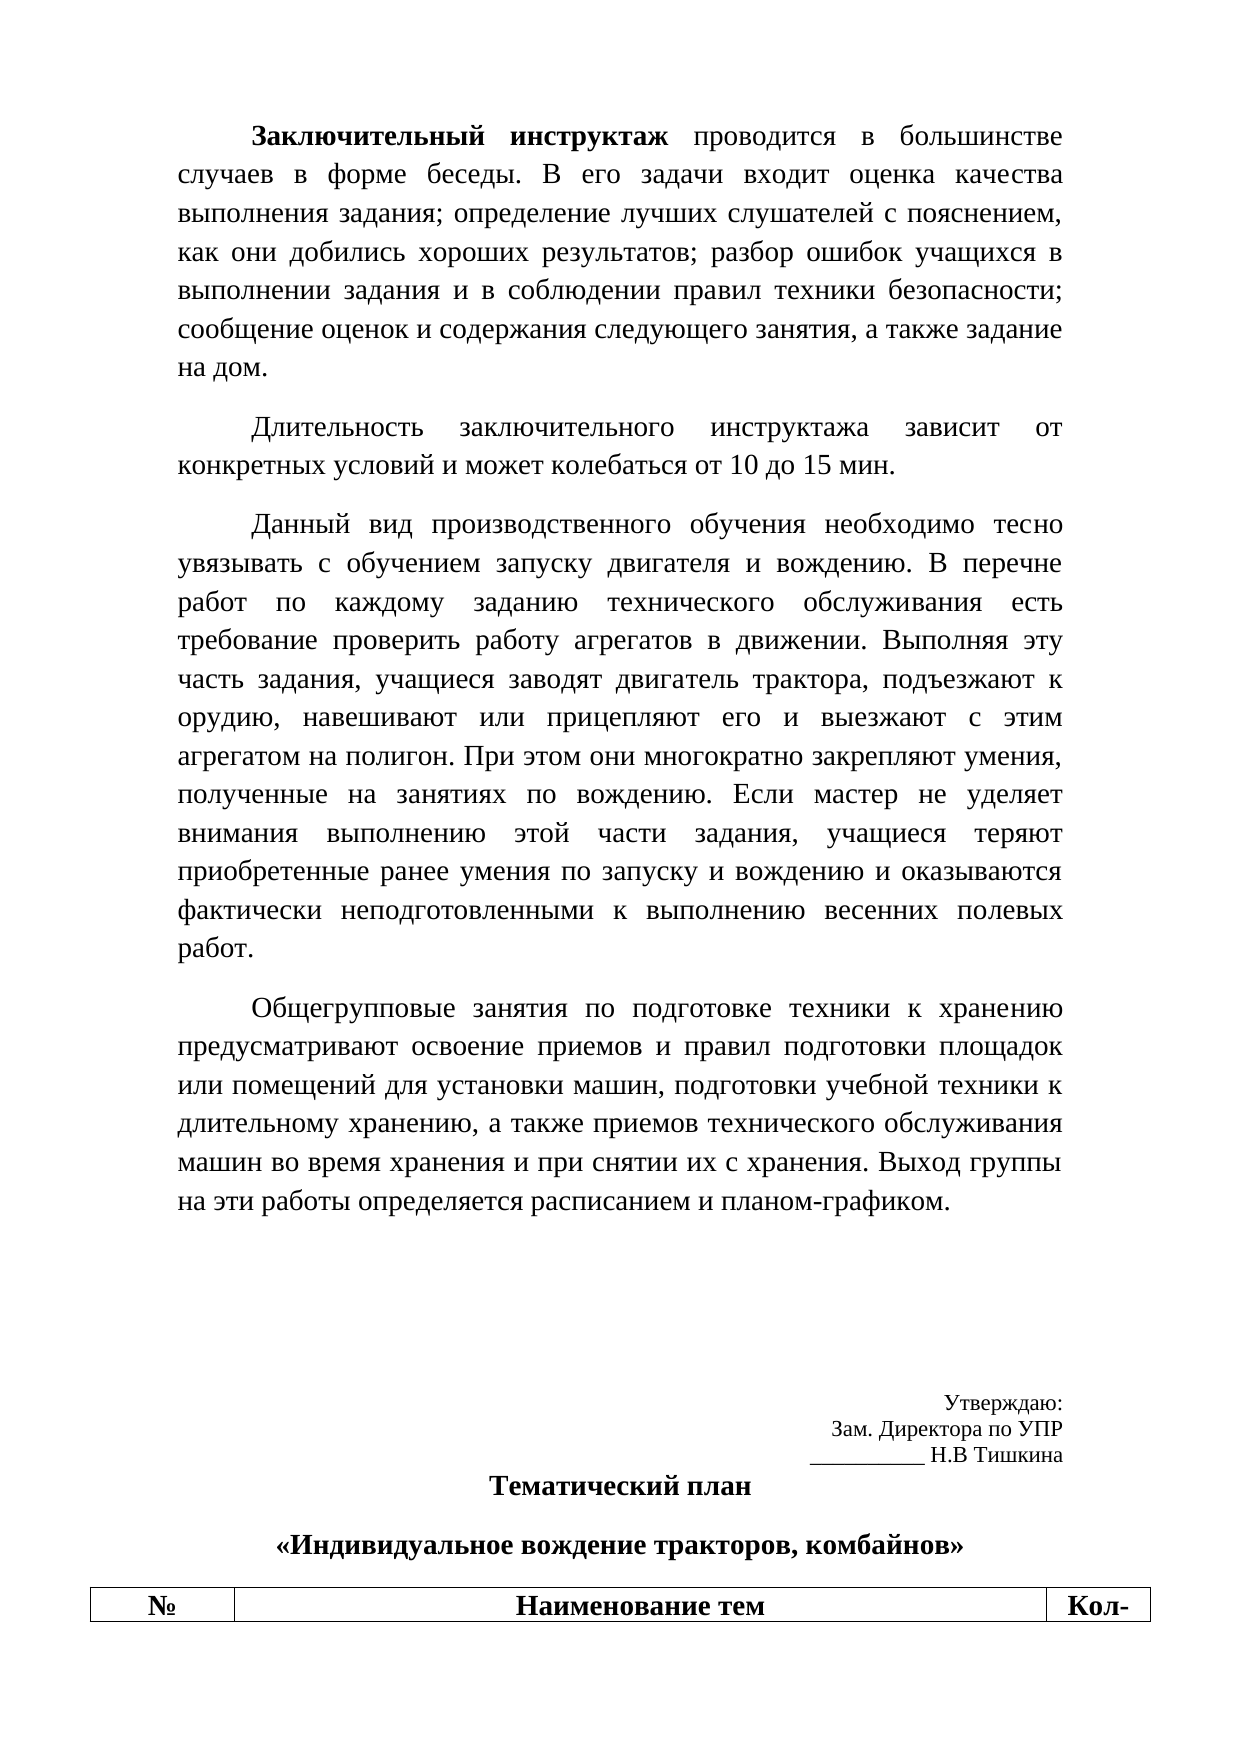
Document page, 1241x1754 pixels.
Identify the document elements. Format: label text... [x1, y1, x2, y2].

text Утверждаю: [177, 1361, 1063, 1415]
text Длительность заключительного инструктажа зависит от конкретных условий и может колебаться от 10 до 15 мин. [177, 409, 1063, 481]
text Данный вид производственного обучения необходимо тесно увязывать с обучением запуску двигателя и вождению. В перечне работ по каждому заданию технического обслуживания есть требование проверить работу агрегатов в движении. Выполняя эту часть задания, учащиеся заводят двигатель трактора, подъезжают к орудию, навешивают или прицепляют его и выезжают с этим агрегатом на полигон. При этом они многократно закрепляют умения, полученные на занятиях по вождению. Если мастер не уделяет внимания выполнению этой части задания, учащиеся теряют приобретенные ранее умения по запуску и вождению и оказываются фактически неподготовленными к выполнению весенних полевых работ. [177, 507, 1063, 964]
table_header Наименование тем [235, 1588, 1046, 1621]
text Общегрупповые занятия по подготовке техники к хранению предусматривают освоение приемов и правил подготовки площадок или помещений для установки машин, подготовки учебной техники к длительному хранению, а также приемов технического обслуживания машин во время хранения и при снятии их с хранения. Выход группы на эти работы определяется расписанием и планом-графиком. [177, 990, 1063, 1216]
text «Индивидуальное вождение тракторов, комбайнов» [177, 1527, 1063, 1561]
text Тематический план [177, 1468, 1063, 1501]
table_header Кол-во часов [1047, 1588, 1150, 1621]
text Заключительный инструктаж проводится в большинстве случаев в форме беседы. В его задачи входит оценка качества выполнения задания; определение лучших слушателей с пояснением, как они добились хороших результатов; разбор ошибок учащихся в выполнении задания и в соблюдении правил техники безопасности; сообщение оценок и содержания следующего занятия, а также задание на дом. [177, 118, 1063, 383]
table_header № п/п [91, 1588, 234, 1621]
text Зам. Директора по УПР [177, 1415, 1063, 1442]
text __________ Н.В Тишкина [177, 1442, 1063, 1468]
